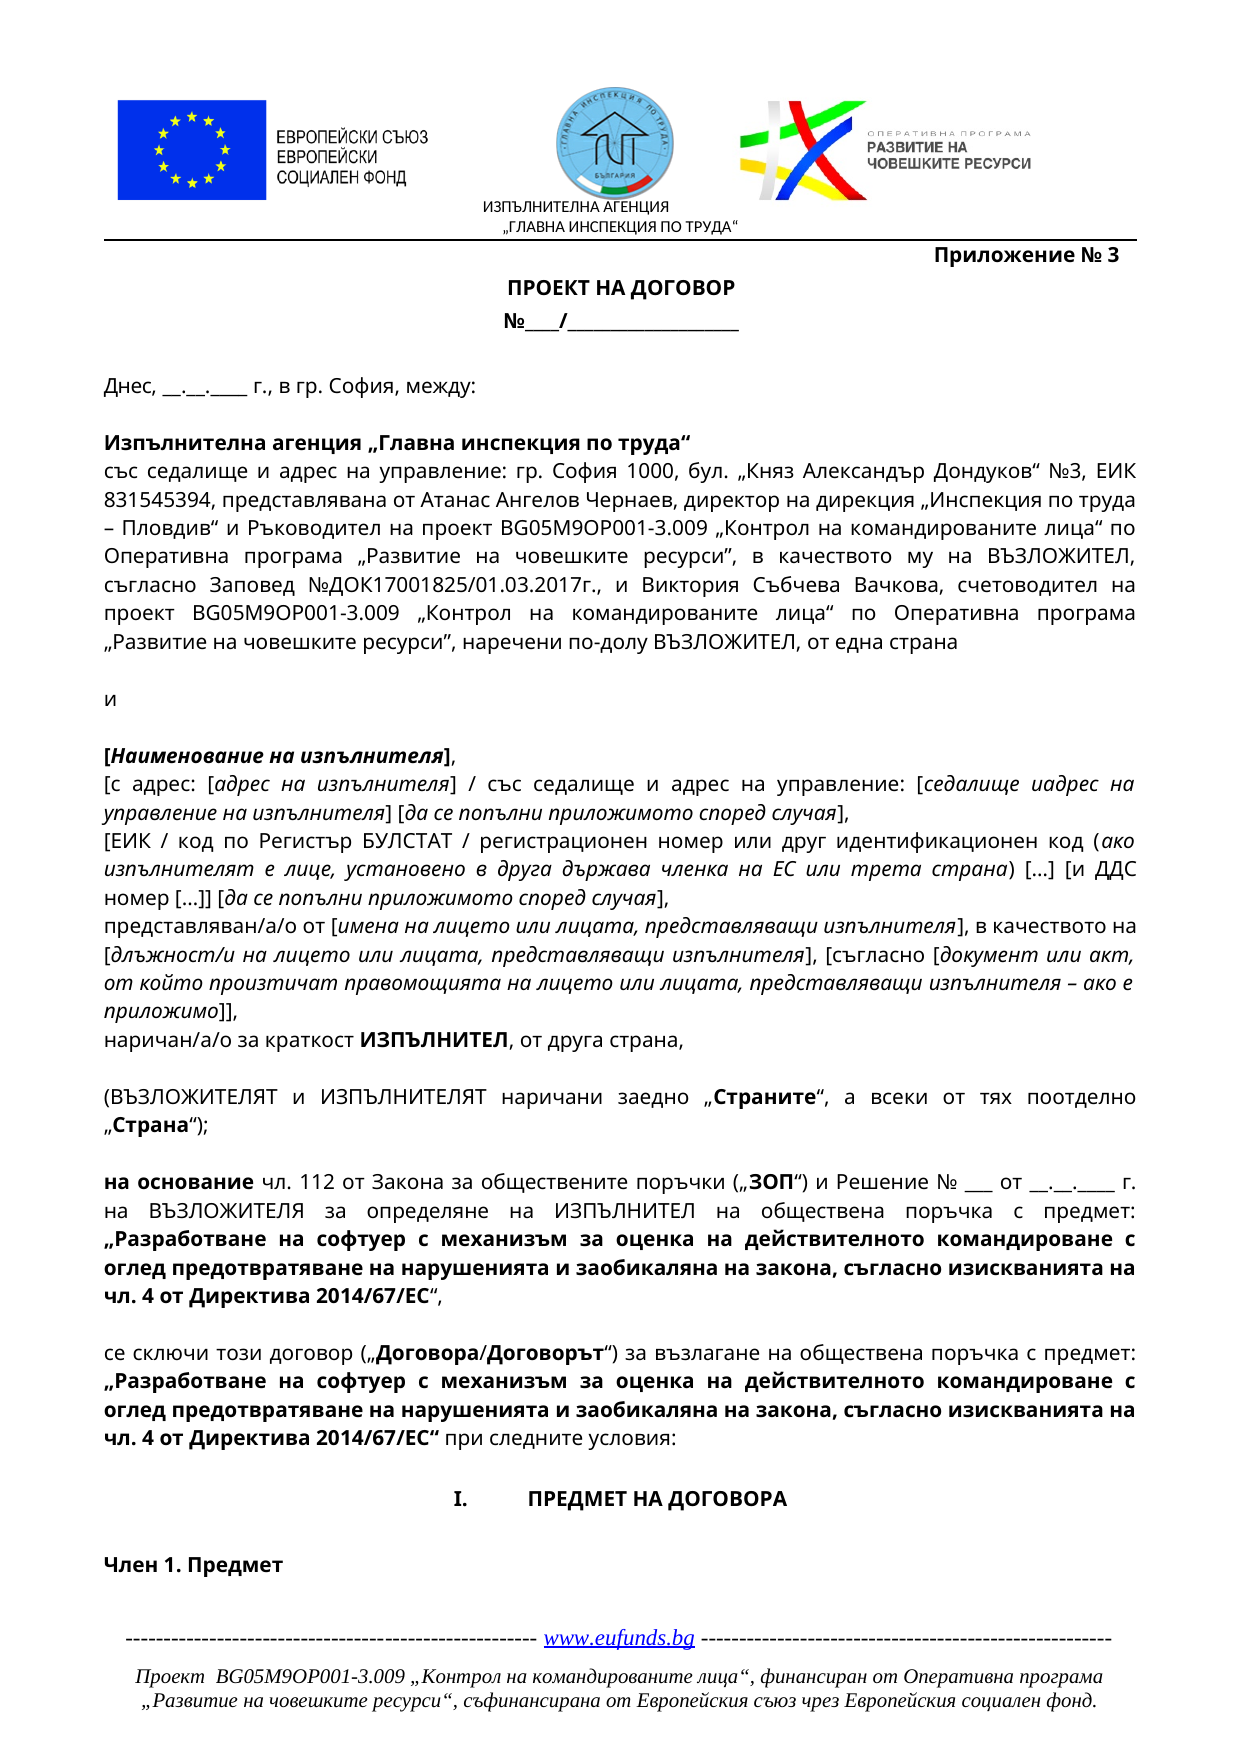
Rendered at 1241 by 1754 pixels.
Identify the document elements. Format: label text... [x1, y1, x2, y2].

text Днес, __.__.____ г., в гр. София, между: [103, 371, 1137, 399]
text [Наименование на изпълнителя], [103, 741, 1137, 769]
text със седалище и адрес на управление: гр. София 1000, бул. „Княз Александър Дондуков“ №3, ЕИК 831545394, представлявана от Атанас Ангелов Чернаев, директор на дирекция „Инспекция по труда – Пловдив“ и Ръководител на проект BG05M9OP001-3.009 „Контрол на командированите лица“ по Оперативна програма „Развитие на човешките ресурси”, в качеството му на ВЪЗЛОЖИТЕЛ, съгласно Заповед №ДОК17001825/01.03.2017г., и Виктория Събчева Вачкова, счетоводител на проект BG05M9OP001-3.009 „Контрол на командированите лица“ по Оперативна програма „Развитие на човешките ресурси”, наречени по-долу ВЪЗЛОЖИТЕЛ, от една страна [103, 456, 1137, 655]
text [ЕИК / код по Регистър БУЛСТАТ / регистрационен номер или друг идентификационен код (ако изпълнителят е лице, установено в друга държава членка на ЕС или трета страна) […] [и ДДС номер […]] [да се попълни приложимото според случая], [103, 826, 1137, 911]
text Приложение № 3 [197, 241, 1137, 269]
text №____/____________________ [103, 306, 1137, 334]
text ПРОЕКТ НА ДОГОВОР [103, 273, 1137, 302]
picture [103, 89, 458, 213]
text [с адрес: [адрес на изпълнителя] / със седалище и адрес на управление: [седалище иадрес на управление на изпълнителя] [да се попълни приложимото според случая], [103, 769, 1137, 826]
picture [556, 87, 674, 200]
text и [103, 684, 1137, 712]
picture [694, 73, 1049, 213]
text Член 1. Предмет [103, 1550, 1137, 1578]
text наричан/а/о за краткост ИЗПЪЛНИТЕЛ, от друга страна, [103, 1025, 1137, 1053]
text (ВЪЗЛОЖИТЕЛЯТ и ИЗПЪЛНИТЕЛЯТ наричани заедно „Страните“, а всеки от тях поотделно „Страна“); [103, 1082, 1137, 1139]
list ПРЕДМЕТ НА ДОГОВОРА [103, 1484, 1137, 1513]
text се сключи този договор („Договора/Договорът“) за възлагане на обществена поръчка с предмет: „Разработване на софтуер с механизъм за оценка на действителното командироване с оглед предотвратяване на нарушенията и заобикаляна на закона, съгласно изискванията на чл. 4 от Директива 2014/67/ЕС“ при следните условия: [103, 1338, 1137, 1452]
text представляван/а/о от [имена на лицето или лицата, представляващи изпълнителя], в качеството на [длъжност/и на лицето или лицата, представляващи изпълнителя], [съгласно [документ или акт, от който произтичат правомощията на лицето или лицата, представляващи изпълнителя – ако е приложимо]], [103, 911, 1137, 1025]
text Изпълнителна агенция „Главна инспекция по труда“ [103, 428, 1137, 456]
text на основание чл. 112 от Закона за обществените поръчки („ЗОП“) и Решение № ___ от __.__.____ г. на ВЪЗЛОЖИТЕЛЯ за определяне на ИЗПЪЛНИТЕЛ на обществена поръчка с предмет: „Разработване на софтуер с механизъм за оценка на действителното командироване с оглед предотвратяване на нарушенията и заобикаляна на закона, съгласно изискванията на чл. 4 от Директива 2014/67/ЕС“, [103, 1167, 1137, 1309]
